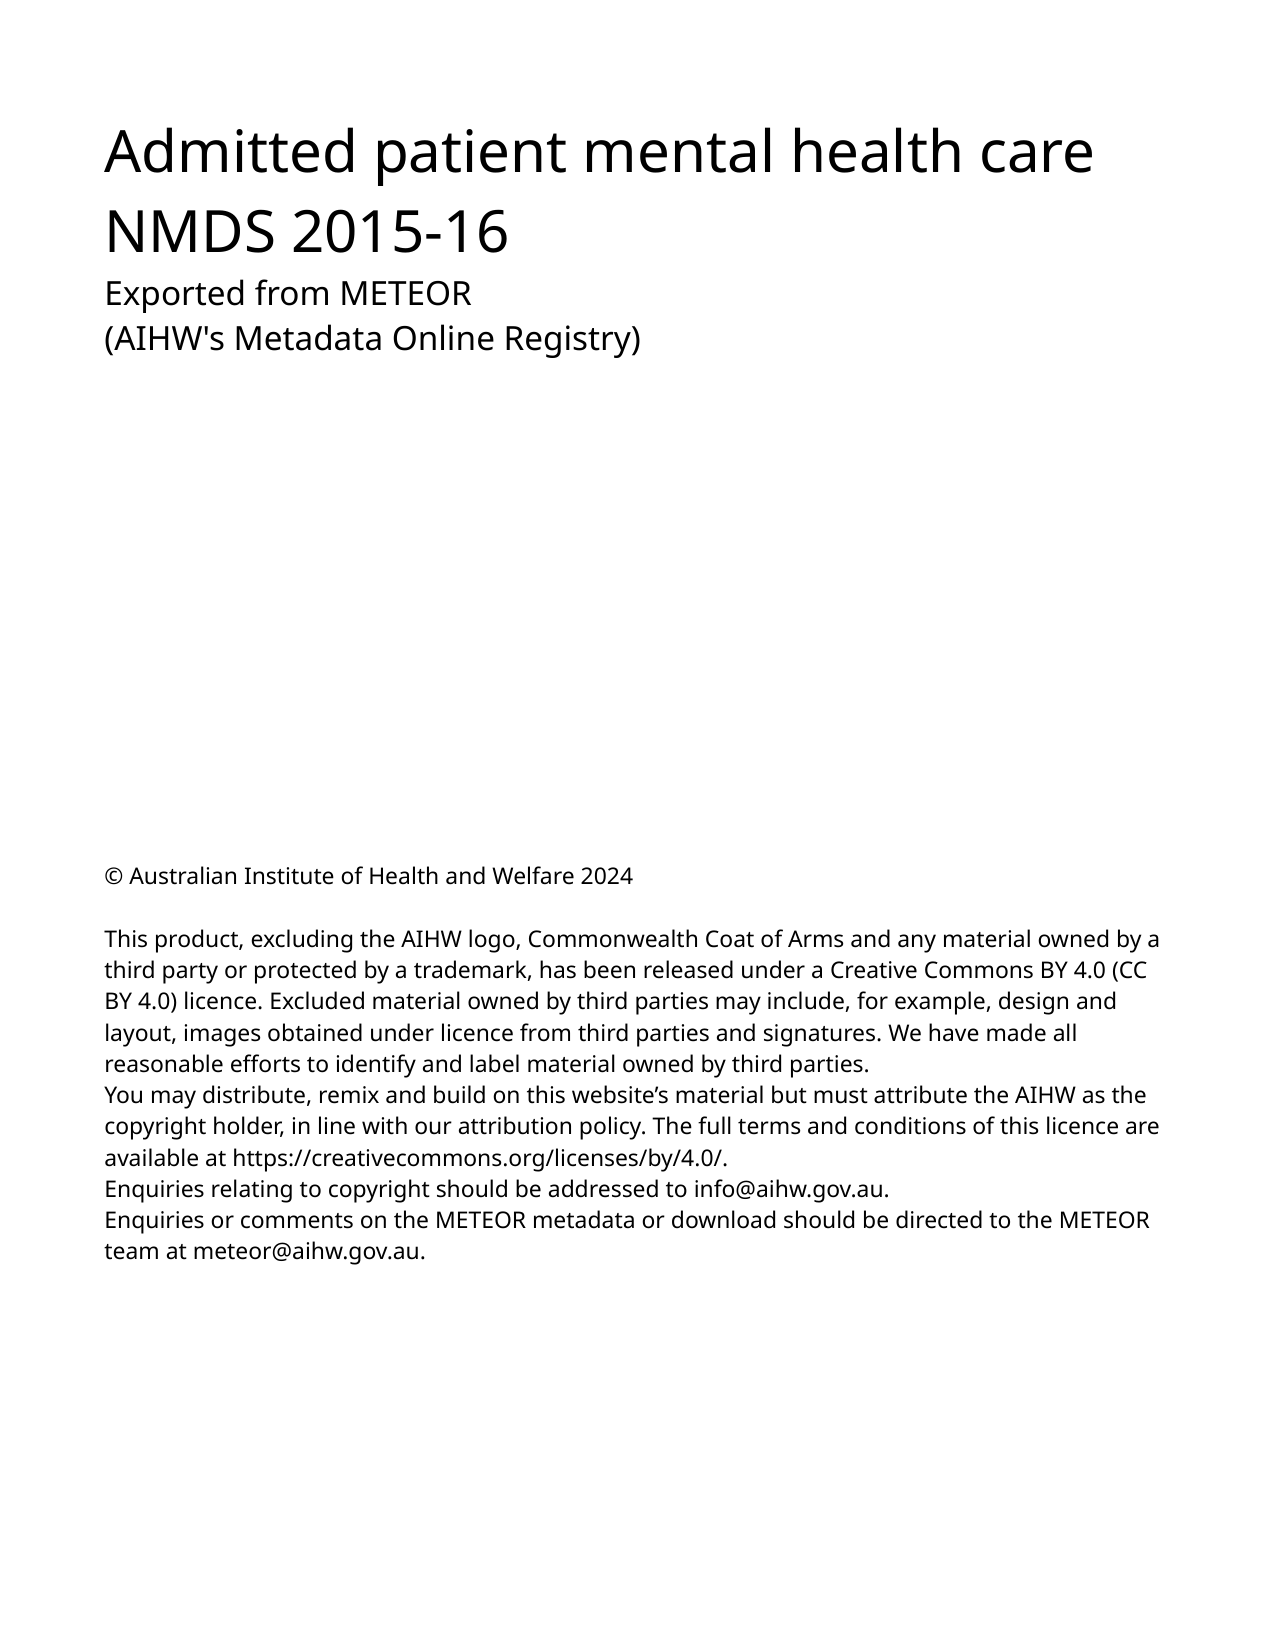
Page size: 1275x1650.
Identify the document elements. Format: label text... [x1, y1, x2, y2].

text © Australian Institute of Health and Welfare 2024 [104, 860, 1171, 891]
subtitle (AIHW's Metadata Online Registry) [104, 315, 1171, 360]
title Admitted patient mental health care NMDS 2015-16 [104, 110, 1171, 269]
text Enquiries relating to copyright should be addressed to info@aihw.gov.au. [104, 1173, 1171, 1204]
text This product, excluding the AIHW logo, Commonwealth Coat of Arms and any material owned by a third party or protected by a trademark, has been released under a Creative Commons BY 4.0 (CC BY 4.0) licence. Excluded material owned by third parties may include, for example, design and layout, images obtained under licence from third parties and signatures. We have made all reasonable efforts to identify and label material owned by third parties. [104, 923, 1171, 1079]
text Enquiries or comments on the METEOR metadata or download should be directed to the METEOR team at meteor@aihw.gov.au. [104, 1204, 1171, 1266]
subtitle Exported from METEOR [104, 269, 1171, 315]
text You may distribute, remix and build on this website’s material but must attribute the AIHW as the copyright holder, in line with our attribution policy. The full terms and conditions of this licence are available at https://creativecommons.org/licenses/by/4.0/. [104, 1079, 1171, 1173]
